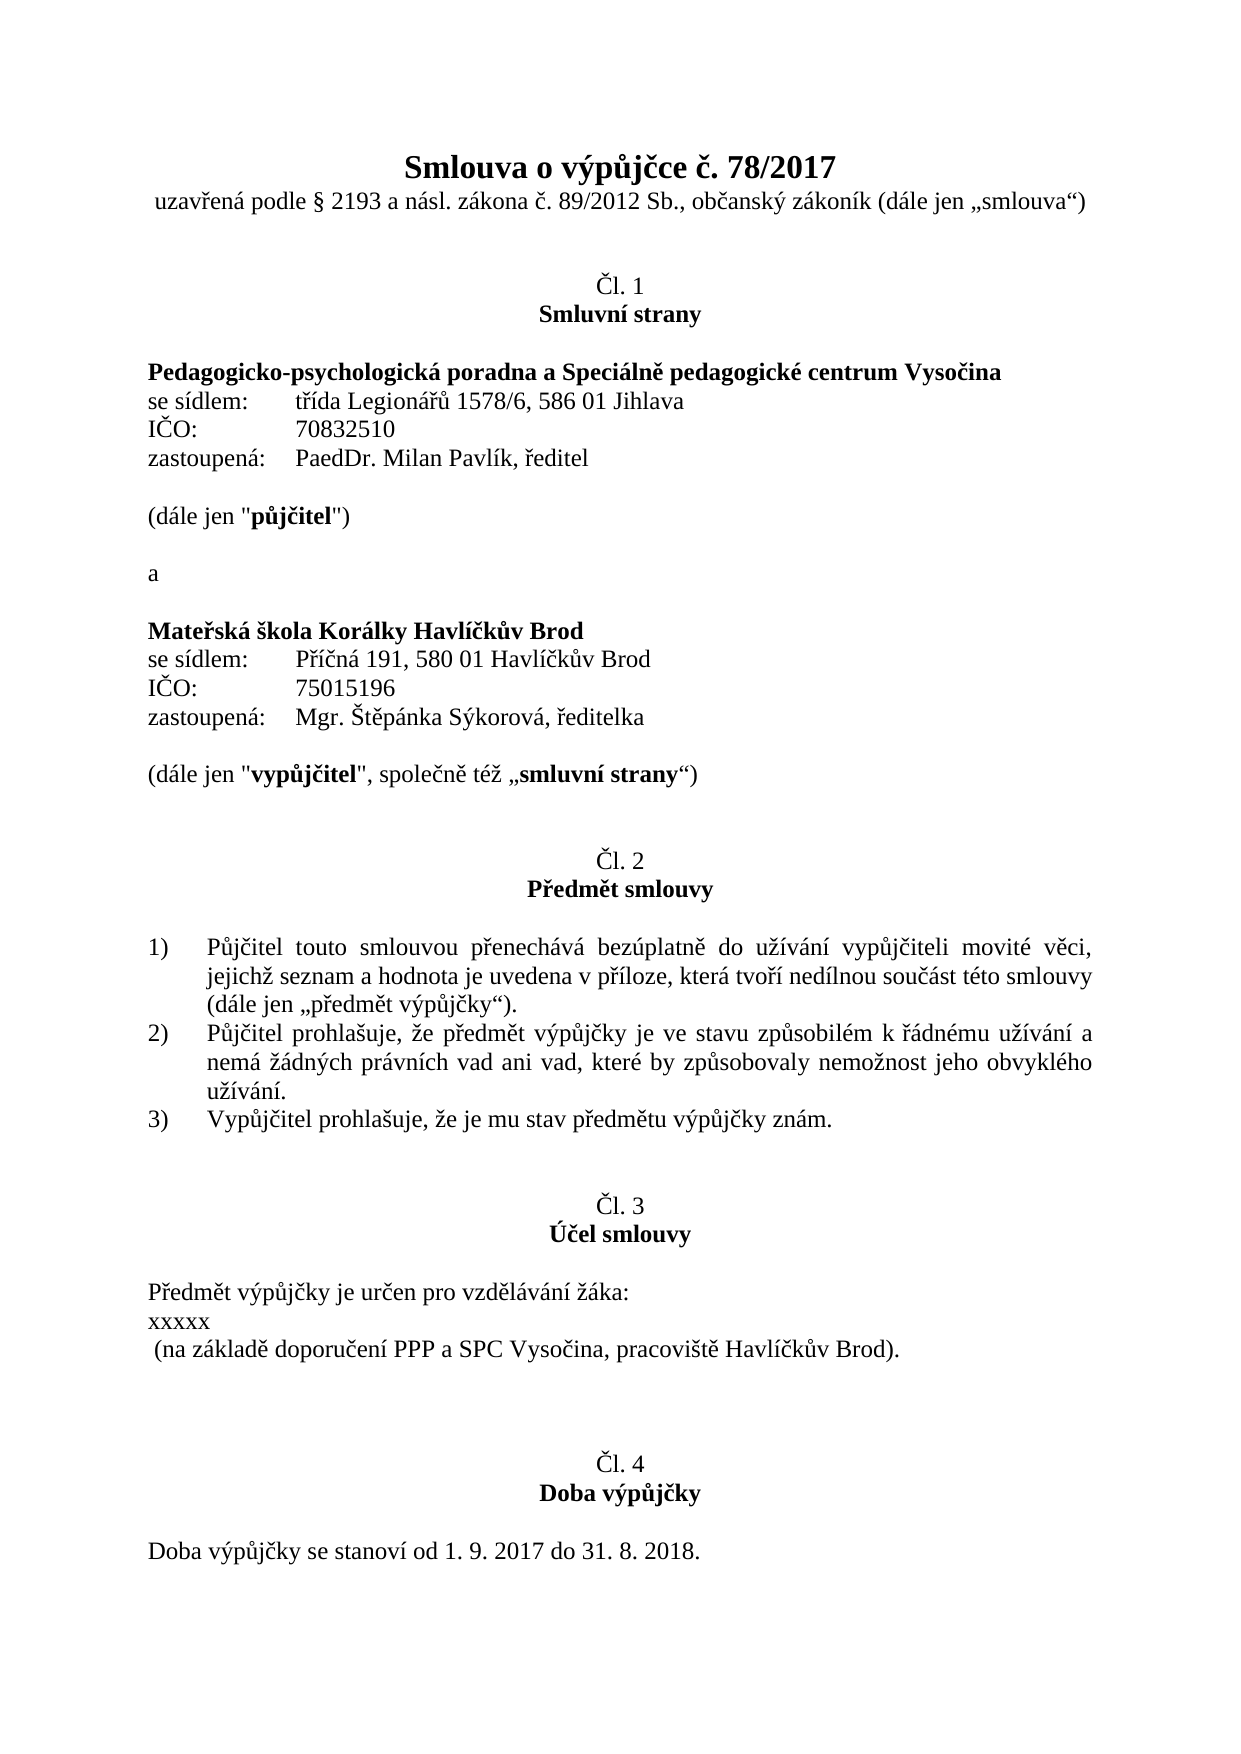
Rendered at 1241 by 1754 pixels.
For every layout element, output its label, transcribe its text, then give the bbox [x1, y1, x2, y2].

text Předmět smlouvy [148, 874, 1093, 903]
text Pedagogicko-psychologická poradna a Speciálně pedagogické centrum Vysočina [148, 357, 1093, 386]
list Půjčitel prohlašuje, že předmět výpůjčky je ve stavu způsobilém k řádnému užívání a nemá žádných právních vad ani vad, které by způsobovaly nemožnost jeho obvyklého užívání. [148, 1018, 1093, 1104]
text IČO: 75015196 [148, 673, 1093, 702]
text IČO: 70832510 [148, 414, 1093, 443]
text Doba výpůjčky se stanoví od 1. 9. 2017 do 31. 8. 2018. [148, 1536, 1093, 1564]
text uzavřená podle § 2193 a násl. zákona č. 89/2012 Sb., občanský zákoník (dále jen „smlouva“) [148, 186, 1093, 215]
text Doba výpůjčky [148, 1478, 1093, 1507]
text (dále jen "vypůjčitel", společně též „smluvní strany“) [148, 759, 1093, 788]
text Předmět výpůjčky je určen pro vzdělávání žáka: [148, 1277, 1093, 1306]
text Mateřská škola Korálky Havlíčkův Brod [148, 616, 1093, 644]
text Účel smlouvy [148, 1219, 1093, 1248]
text Čl. 3 [148, 1191, 1093, 1219]
text a [148, 558, 1107, 587]
text (na základě doporučení PPP a SPC Vysočina, pracoviště Havlíčkův Brod). [148, 1334, 1093, 1363]
text Čl. 4 [148, 1449, 1093, 1478]
text zastoupená: Mgr. Štěpánka Sýkorová, ředitelka [148, 702, 1093, 731]
text Smluvní strany [148, 299, 1093, 328]
text Čl. 2 [148, 846, 1093, 874]
text Čl. 1 [148, 271, 1093, 299]
text Smlouva o výpůjčce č. 78/2017 [148, 148, 1093, 186]
text zastoupená: PaedDr. Milan Pavlík, ředitel [148, 443, 1093, 472]
text xxxxx [148, 1306, 1093, 1334]
text (dále jen "půjčitel") [148, 501, 1107, 529]
text se sídlem: třída Legionářů 1578/6, 586 01 Jihlava [148, 386, 1093, 414]
list Vypůjčitel prohlašuje, že je mu stav předmětu výpůjčky znám. [148, 1104, 1093, 1133]
list Půjčitel touto smlouvou přenechává bezúplatně do užívání vypůjčiteli movité věci, jejichž seznam a hodnota je uvedena v příloze, která tvoří nedílnou součást této smlouvy (dále jen „předmět výpůjčky“). [148, 932, 1093, 1018]
text se sídlem: Příčná 191, 580 01 Havlíčkův Brod [148, 644, 1093, 673]
